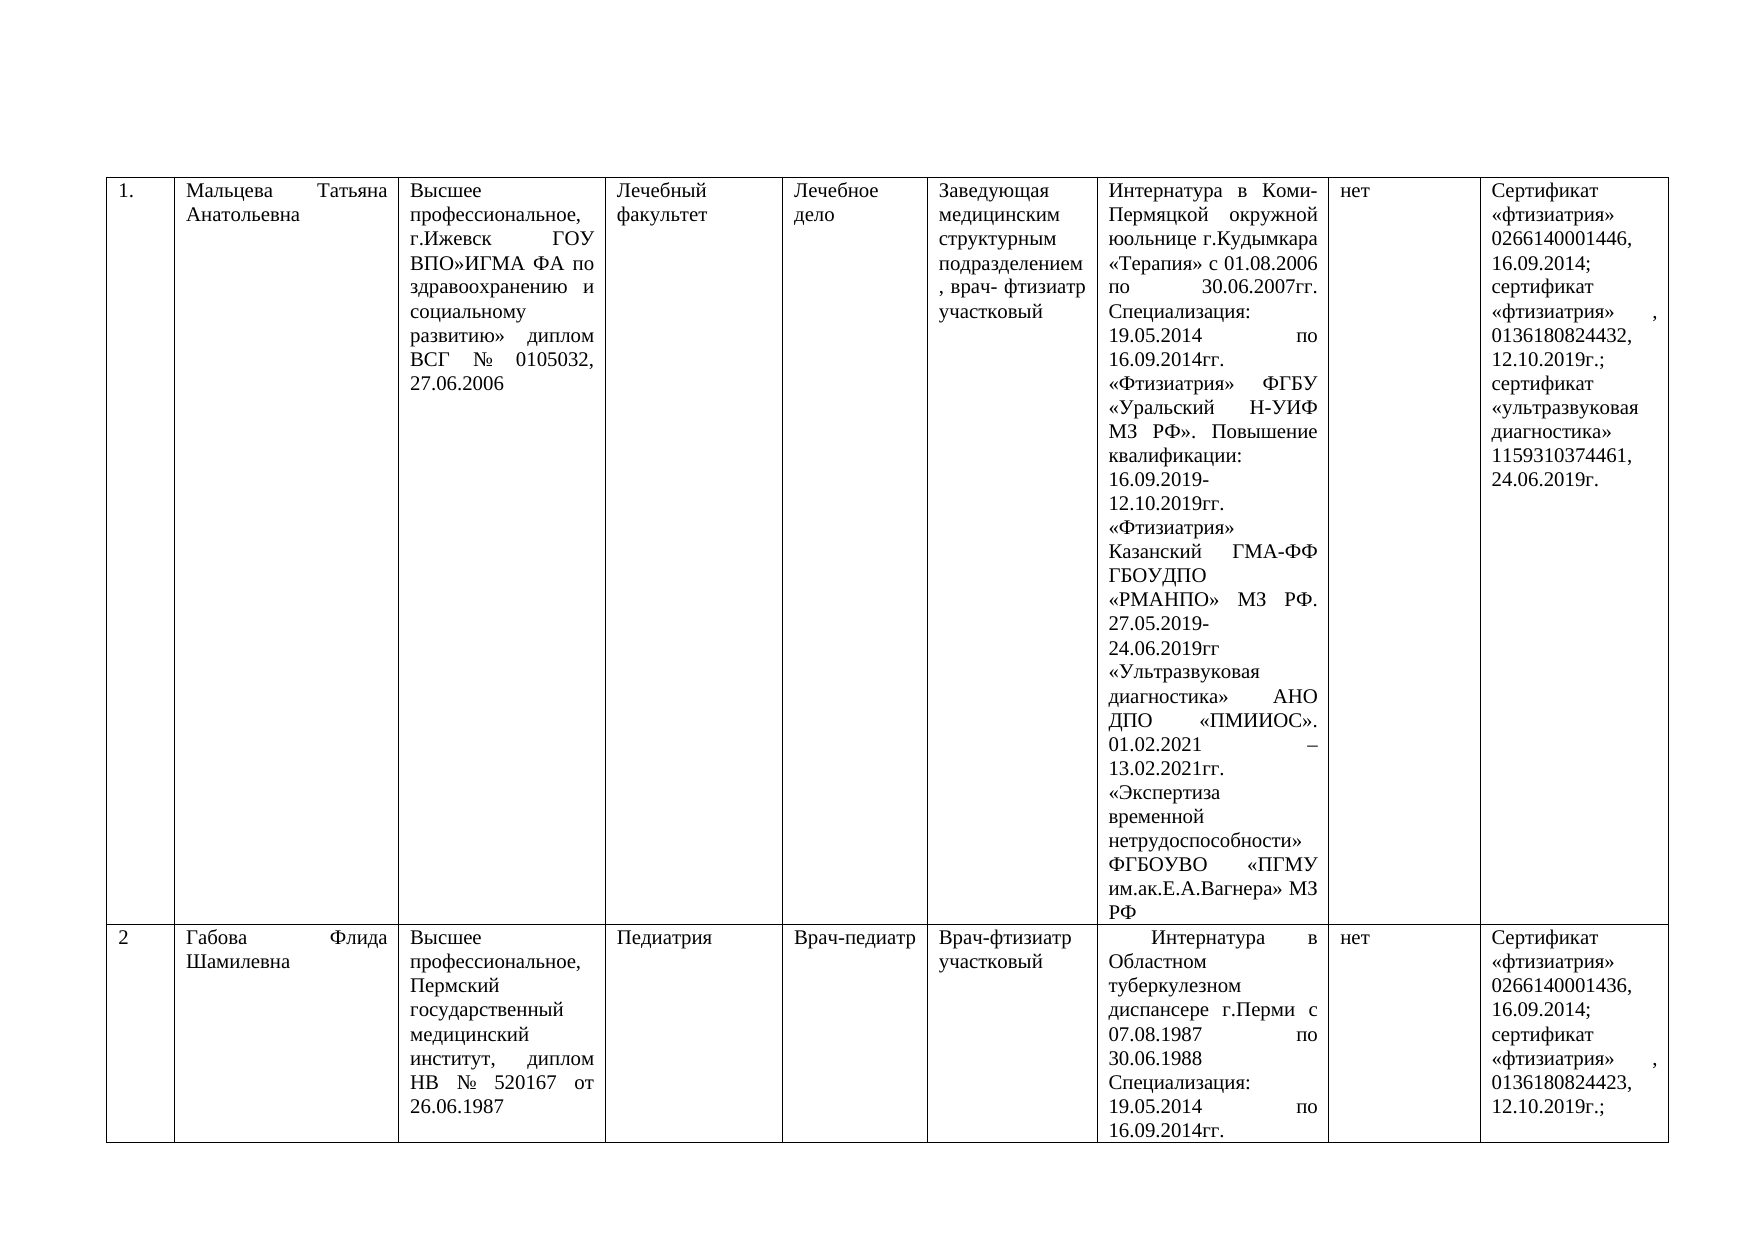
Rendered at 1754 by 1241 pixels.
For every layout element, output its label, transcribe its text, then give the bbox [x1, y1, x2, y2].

table_cell Высшее профессиональное, г.Ижевск ГОУ ВПО»ИГМА ФА по здравоохранению и социальному развитию» диплом ВСГ № 0105032, 27.06.2006 [399, 178, 605, 924]
table_cell нет [1329, 178, 1480, 924]
table_cell Лечебное дело [783, 178, 927, 924]
table_cell Сертификат «фтизиатрия» 0266140001446, 16.09.2014; сертификат «фтизиатрия» , 0136180824432, 12.10.2019г.; сертификат «ультразвуковая диагностика» 1159310374461, 24.06.2019г. [1481, 178, 1668, 924]
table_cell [175, 925, 398, 1142]
table_cell 2 [107, 925, 174, 1142]
table_cell 1. [107, 178, 174, 924]
table_cell Заведующая медицинским структурным подразделением, врач- фтизиатр участковый [928, 178, 1097, 924]
table_cell Лечебный факультет [606, 178, 782, 924]
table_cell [928, 925, 1097, 1142]
table_cell Педиатрия [606, 925, 782, 1142]
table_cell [399, 925, 605, 1142]
table_cell Мальцева Татьяна Анатольевна [175, 178, 398, 924]
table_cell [1098, 925, 1328, 1142]
table_cell Врач-педиатр [783, 925, 927, 1142]
table_cell нет [1329, 925, 1480, 1142]
table_cell Интернатура в Коми-Пермяцкой окружной юольнице г.Кудымкара «Терапия» с 01.08.2006 по 30.06.2007гг. Специализация: 19.05.2014 по 16.09.2014гг. «Фтизиатрия» ФГБУ «Уральский Н-УИФ МЗ РФ». Повышение квалификации: 16.09.2019- 12.10.2019гг. «Фтизиатрия» Казанский ГМА-ФФ ГБОУДПО «РМАНПО» МЗ РФ. 27.05.2019- 24.06.2019гг «Ультразвуковая диагностика» АНО ДПО «ПМИИОС». 01.02.2021 – 13.02.2021гг. «Экспертиза временной нетрудоспособности» ФГБОУВО «ПГМУ им.ак.Е.А.Вагнера» МЗ РФ [1098, 178, 1328, 924]
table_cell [1481, 925, 1668, 1142]
